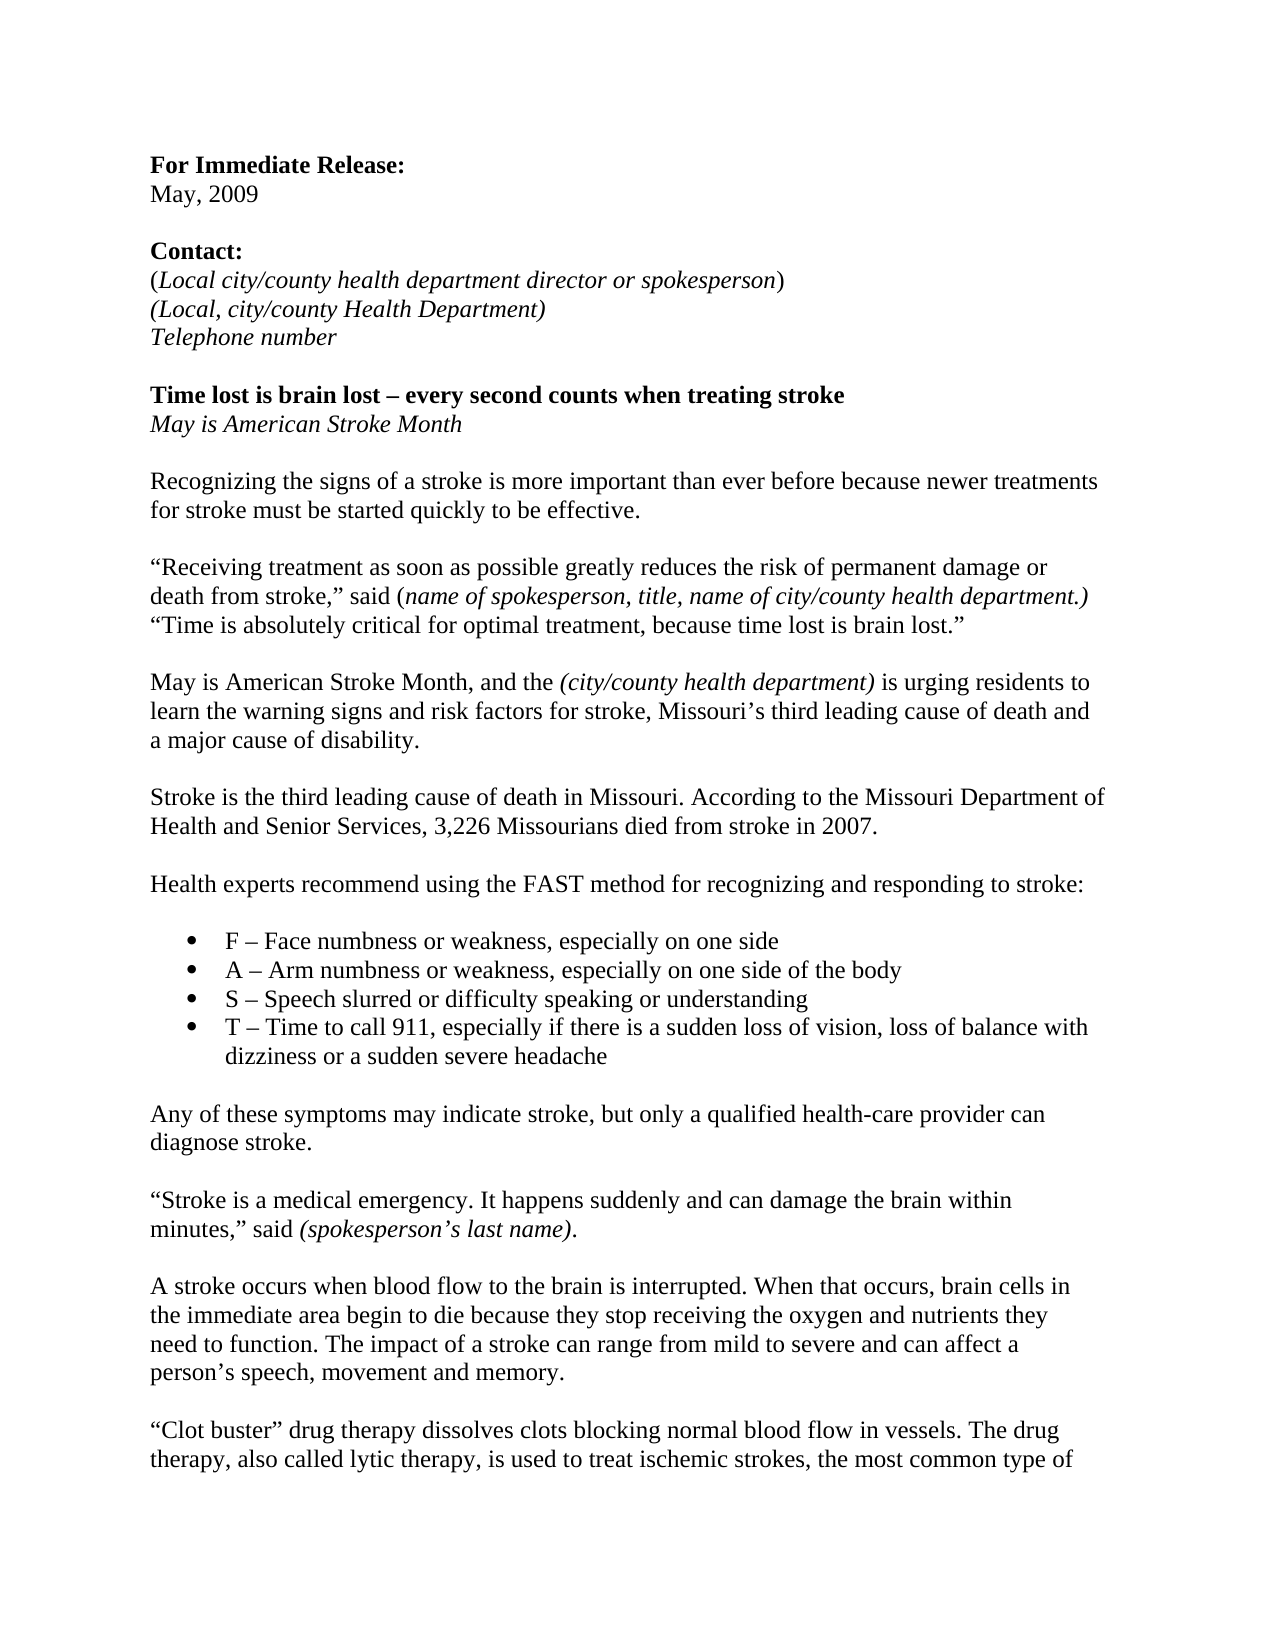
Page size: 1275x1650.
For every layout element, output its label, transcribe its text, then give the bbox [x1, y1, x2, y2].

text Telephone number [150, 322, 1125, 351]
list S – Speech slurred or difficulty speaking or understanding [187, 984, 1102, 1012]
text A stroke occurs when blood flow to the brain is interrupted. When that occurs, brain cells in the immediate area begin to die because they stop receiving the oxygen and nutrients they need to function. The impact of a stroke can range from mild to severe and can affect a person’s speech, movement and memory. [150, 1271, 1102, 1386]
text Any of these symptoms may indicate stroke, but only a qualified health-care provider can diagnose stroke. [150, 1099, 1102, 1156]
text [150, 1415, 1102, 1472]
text Health experts recommend using the FAST method for recognizing and responding to stroke: [150, 869, 1102, 897]
list A – Arm numbness or weakness, especially on one side of the body [187, 955, 1102, 984]
list T – Time to call 911, especially if there is a sudden loss of vision, loss of balance with dizziness or a sudden severe headache [187, 1012, 1102, 1070]
text Contact: [150, 236, 1125, 265]
text May, 2009 [150, 179, 1125, 207]
subtitle For Immediate Release: [150, 150, 1125, 179]
text Recognizing the signs of a stroke is more important than ever before because newer treatments for stroke must be started quickly to be effective. [150, 466, 1102, 524]
text “Receiving treatment as soon as possible greatly reduces the risk of permanent damage or death from stroke,” said (name of spokesperson, title, name of city/county health department.) “Time is absolutely critical for optimal treatment, because time lost is brain lost.” [150, 552, 1102, 639]
text (Local, city/county Health Department) [150, 294, 1125, 322]
list F – Face numbness or weakness, especially on one side [187, 926, 1102, 955]
text May is American Stroke Month [150, 409, 1102, 437]
text “Stroke is a medical emergency. It happens suddenly and can damage the brain within minutes,” said (spokesperson’s last name). [150, 1185, 1102, 1242]
text (Local city/county health department director or spokesperson) [150, 265, 1125, 294]
text Stroke is the third leading cause of death in Missouri. According to the Missouri Department of Health and Senior Services, 3,226 Missourians died from stroke in 2007. [150, 782, 1125, 840]
text May is American Stroke Month, and the (city/county health department) is urging residents to learn the warning signs and risk factors for stroke, Missouri’s third leading cause of death and a major cause of disability. [150, 667, 1102, 754]
text Time lost is brain lost – every second counts when treating stroke [150, 380, 1102, 409]
